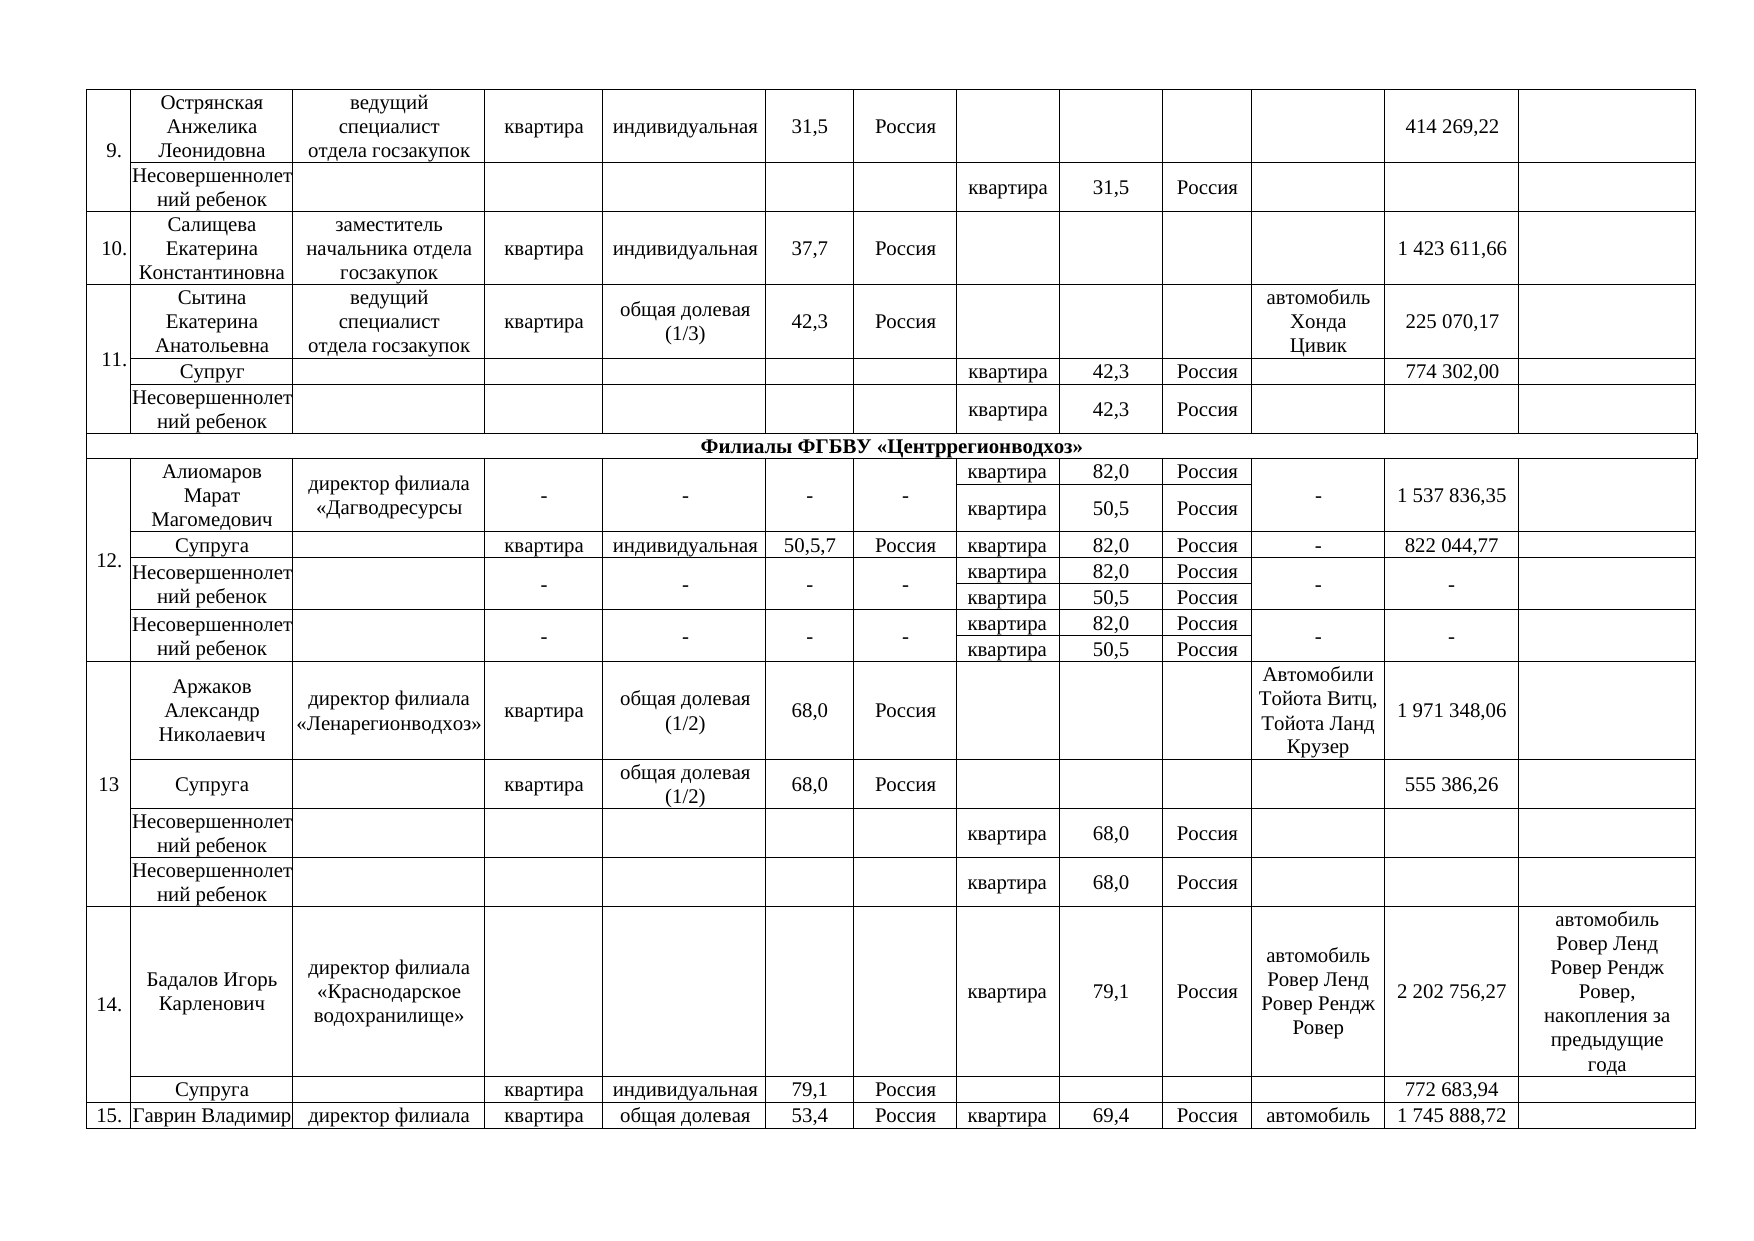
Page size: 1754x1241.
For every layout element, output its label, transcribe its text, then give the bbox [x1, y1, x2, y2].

table_cell квартира [957, 532, 1059, 557]
table_cell [1252, 858, 1384, 906]
table_cell [766, 359, 853, 383]
table_cell [1252, 90, 1384, 162]
table_cell 42,3 [766, 285, 853, 357]
table_cell 414 269,22 [1385, 90, 1518, 162]
table_cell [1252, 385, 1384, 433]
table_cell Аржаков Александр Николаевич [131, 662, 292, 758]
table_cell Несовершеннолетний ребенок [131, 610, 292, 661]
table_cell квартира [957, 1103, 1059, 1128]
table_cell - [1252, 558, 1384, 609]
table_cell 11. [87, 285, 130, 433]
table_cell [293, 610, 484, 661]
table_cell Россия [1163, 385, 1251, 433]
table_cell автомобиль Ровер Ленд Ровер Рендж Ровер [1252, 907, 1384, 1076]
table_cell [131, 1103, 292, 1128]
table_cell [603, 359, 765, 383]
table_cell [293, 385, 484, 433]
table_cell [485, 359, 602, 383]
table_cell - [766, 558, 853, 609]
table_cell Салищева Екатерина Константиновна [131, 212, 292, 284]
table_cell [1163, 1077, 1251, 1102]
table_cell 12. [87, 459, 130, 661]
table_cell [766, 907, 853, 1076]
table_cell [603, 858, 765, 906]
table_cell Россия [1163, 163, 1251, 211]
table_cell [766, 385, 853, 433]
table_cell [1385, 858, 1518, 906]
table_cell 82,0 [1060, 459, 1162, 484]
table_cell Филиалы ФГБВУ «Центррегионводхоз» [87, 434, 1697, 458]
table_cell 82,0 [1060, 532, 1162, 557]
table_cell индивидуальная [603, 1077, 765, 1102]
table_cell индивидуальная [603, 532, 765, 557]
table_cell [1519, 809, 1695, 857]
table_cell Россия [1163, 359, 1251, 383]
table_cell 14. [87, 907, 130, 1102]
table_cell 50,5 [1060, 636, 1162, 661]
table_cell - [1252, 610, 1384, 661]
table_cell директор филиала «Ленарегионводхоз» [293, 662, 484, 758]
table_cell [1519, 662, 1695, 758]
table_cell квартира [957, 858, 1059, 906]
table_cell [1252, 1103, 1384, 1128]
table_cell [603, 809, 765, 857]
table_cell [293, 760, 484, 808]
table_cell [293, 163, 484, 211]
table_cell [293, 359, 484, 383]
table_cell Россия [1163, 532, 1251, 557]
table_cell [1252, 1077, 1384, 1102]
table_cell 9. [87, 90, 130, 211]
table_cell [1519, 459, 1695, 531]
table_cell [293, 1103, 484, 1128]
table_cell [854, 858, 956, 906]
table_cell квартира [957, 163, 1059, 211]
table_cell квартира [957, 610, 1059, 635]
table_cell квартира [485, 285, 602, 357]
table_cell [1519, 285, 1695, 357]
table_cell [1385, 809, 1518, 857]
table_cell Острянская Анжелика Леонидовна [131, 90, 292, 162]
table_cell 10. [87, 212, 130, 284]
table_cell [1519, 610, 1695, 661]
table_cell общая долевая (1/2) [603, 662, 765, 758]
table_cell - [1385, 610, 1518, 661]
table_cell [485, 907, 602, 1076]
table_cell [957, 760, 1059, 808]
table_cell Алиомаров Марат Магомедович [131, 459, 292, 531]
table_cell Россия [1163, 485, 1251, 531]
table_cell Супруга [131, 760, 292, 808]
table_cell [293, 558, 484, 609]
table_cell 1 537 836,35 [1385, 459, 1518, 531]
table_cell квартира [485, 212, 602, 284]
table_cell 50,5 [1060, 485, 1162, 531]
table_cell 13 [87, 662, 130, 906]
table_cell 225 070,17 [1385, 285, 1518, 357]
table_cell 1 745 888,72 [1385, 1103, 1518, 1128]
table_cell [1519, 760, 1695, 808]
table_cell 82,0 [1060, 558, 1162, 583]
table_cell общая долевая (1/2) [603, 760, 765, 808]
table_cell Россия [1163, 636, 1251, 661]
table_cell - [485, 610, 602, 661]
table_cell [957, 90, 1059, 162]
table_cell [854, 907, 956, 1076]
table_cell [293, 809, 484, 857]
table_cell 50,5 [1060, 584, 1162, 609]
table_cell - [854, 558, 956, 609]
table_cell Россия [1163, 584, 1251, 609]
table_cell [1252, 809, 1384, 857]
table_cell [485, 163, 602, 211]
table_cell [766, 809, 853, 857]
table_cell Несовершеннолетний ребенок [131, 558, 292, 609]
table_cell Несовершеннолетний ребенок [131, 385, 292, 433]
table_cell Несовершеннолетний ребенок [131, 163, 292, 211]
table_cell квартира [957, 584, 1059, 609]
table_cell квартира [957, 385, 1059, 433]
table_cell [1519, 385, 1695, 433]
table_cell квартира [485, 90, 602, 162]
table_cell [1060, 90, 1162, 162]
table_cell директор филиала «Дагводресурсы [293, 459, 484, 531]
table_cell - [766, 459, 853, 531]
table_cell [485, 809, 602, 857]
table_cell - [854, 610, 956, 661]
table_cell [1519, 90, 1695, 162]
table_cell 37,7 [766, 212, 853, 284]
table_cell [1252, 760, 1384, 808]
table_cell Автомобили Тойота Витц, Тойота Ланд Крузер [1252, 662, 1384, 758]
table_cell Россия [854, 1103, 956, 1128]
table_cell индивидуальная [603, 90, 765, 162]
table_cell [1163, 760, 1251, 808]
table_cell - [766, 610, 853, 661]
table_cell [603, 385, 765, 433]
table_cell 31,5 [766, 90, 853, 162]
table_cell 42,3 [1060, 385, 1162, 433]
table_cell 774 302,00 [1385, 359, 1518, 383]
table_cell квартира [485, 760, 602, 808]
table_cell 50,5,7 [766, 532, 853, 557]
table_cell Россия [854, 90, 956, 162]
table_cell [1163, 662, 1251, 758]
table_cell Россия [854, 760, 956, 808]
table_cell Несовершеннолетний ребенок [131, 809, 292, 857]
table_cell 53,4 [766, 1103, 853, 1128]
table_cell [603, 163, 765, 211]
table_cell квартира [485, 1077, 602, 1102]
table_cell [1385, 163, 1518, 211]
table_cell [957, 662, 1059, 758]
table_cell индивидуальная [603, 212, 765, 284]
table_cell квартира [957, 809, 1059, 857]
table_cell - [1385, 558, 1518, 609]
table_cell [293, 1077, 484, 1102]
table_cell Супруга [131, 1077, 292, 1102]
table_cell квартира [957, 459, 1059, 484]
table_cell [1519, 212, 1695, 284]
table_cell [1519, 858, 1695, 906]
table_cell [1385, 385, 1518, 433]
table_cell - [603, 558, 765, 609]
table_cell 79,1 [1060, 907, 1162, 1076]
table_cell квартира [957, 636, 1059, 661]
table_cell [854, 385, 956, 433]
table_cell [1060, 1077, 1162, 1102]
table_cell Россия [1163, 459, 1251, 484]
table_cell 69,4 [1060, 1103, 1162, 1128]
table_cell Россия [1163, 558, 1251, 583]
table_cell [1060, 760, 1162, 808]
table_cell [1519, 558, 1695, 609]
table_cell Россия [1163, 858, 1251, 906]
table_cell - [1252, 459, 1384, 531]
table_cell Россия [1163, 907, 1251, 1076]
table_cell [1252, 163, 1384, 211]
table_cell Россия [854, 1077, 956, 1102]
table_cell [854, 809, 956, 857]
table_cell квартира [957, 485, 1059, 531]
table_cell 1 423 611,66 [1385, 212, 1518, 284]
table_cell [957, 212, 1059, 284]
table_cell Россия [854, 662, 956, 758]
table_cell Россия [854, 285, 956, 357]
table_cell [603, 907, 765, 1076]
table_cell [766, 858, 853, 906]
table_cell [1519, 359, 1695, 383]
table_cell [293, 532, 484, 557]
table_cell 68,0 [766, 662, 853, 758]
table_cell квартира [957, 907, 1059, 1076]
table_cell квартира [957, 359, 1059, 383]
table_cell ведущий специалист отдела госзакупок [293, 90, 484, 162]
table_cell [957, 285, 1059, 357]
table_cell Россия [1163, 809, 1251, 857]
table_cell - [603, 610, 765, 661]
table_cell 2 202 756,27 [1385, 907, 1518, 1076]
table_cell [293, 858, 484, 906]
table_cell [1163, 212, 1251, 284]
table_cell 822 044,77 [1385, 532, 1518, 557]
table_cell Супруг [131, 359, 292, 383]
table_cell [1163, 90, 1251, 162]
table_cell [1519, 163, 1695, 211]
table_cell [1060, 662, 1162, 758]
table_cell [766, 163, 853, 211]
table_cell квартира [957, 558, 1059, 583]
table_cell квартира [485, 532, 602, 557]
table_cell [1252, 212, 1384, 284]
table_cell [957, 1077, 1059, 1102]
table_cell 772 683,94 [1385, 1077, 1518, 1102]
table_cell Бадалов Игорь Карленович [131, 907, 292, 1076]
table_cell Россия [1163, 1103, 1251, 1128]
table_cell 79,1 [766, 1077, 853, 1102]
table_cell - [603, 459, 765, 531]
table_cell автомобиль Хонда Цивик [1252, 285, 1384, 357]
table_cell ведущий специалист отдела госзакупок [293, 285, 484, 357]
table_cell Супруга [131, 532, 292, 557]
table_cell общая долевая (1/2) [603, 1103, 765, 1128]
table_cell квартира [485, 662, 602, 758]
table_cell Сытина Екатерина Анатольевна [131, 285, 292, 357]
table_cell Россия [1163, 610, 1251, 635]
table_cell директор филиала «Краснодарское водохранилище» [293, 907, 484, 1076]
table_cell [1252, 359, 1384, 383]
table_cell [1519, 1077, 1695, 1102]
table_cell [854, 163, 956, 211]
table_cell [1060, 212, 1162, 284]
table_cell 1 971 348,06 [1385, 662, 1518, 758]
table_cell Несовершеннолетний ребенок [131, 858, 292, 906]
table_cell [1163, 285, 1251, 357]
table_cell 31,5 [1060, 163, 1162, 211]
table_cell 68,0 [1060, 809, 1162, 857]
table_cell - [485, 558, 602, 609]
table_cell [485, 858, 602, 906]
table_cell 15. [87, 1103, 130, 1128]
table_cell 68,0 [1060, 858, 1162, 906]
table_cell Россия [854, 212, 956, 284]
table_cell - [485, 459, 602, 531]
table_cell [1519, 532, 1695, 557]
table_cell 42,3 [1060, 359, 1162, 383]
table_cell - [1252, 532, 1384, 557]
table_cell автомобиль Ровер Ленд Ровер Рендж Ровер, накопления за предыдущие года [1519, 907, 1695, 1076]
table_cell Россия [854, 532, 956, 557]
table_cell [854, 359, 956, 383]
table_cell 555 386,26 [1385, 760, 1518, 808]
table_cell 68,0 [766, 760, 853, 808]
table_cell квартира [485, 1103, 602, 1128]
table_cell 82,0 [1060, 610, 1162, 635]
table_cell [485, 385, 602, 433]
table_cell общая долевая (1/3) [603, 285, 765, 357]
table_cell заместитель начальника отдела госзакупок [293, 212, 484, 284]
table_cell [1519, 1103, 1695, 1128]
table_cell [1060, 285, 1162, 357]
table_cell - [854, 459, 956, 531]
